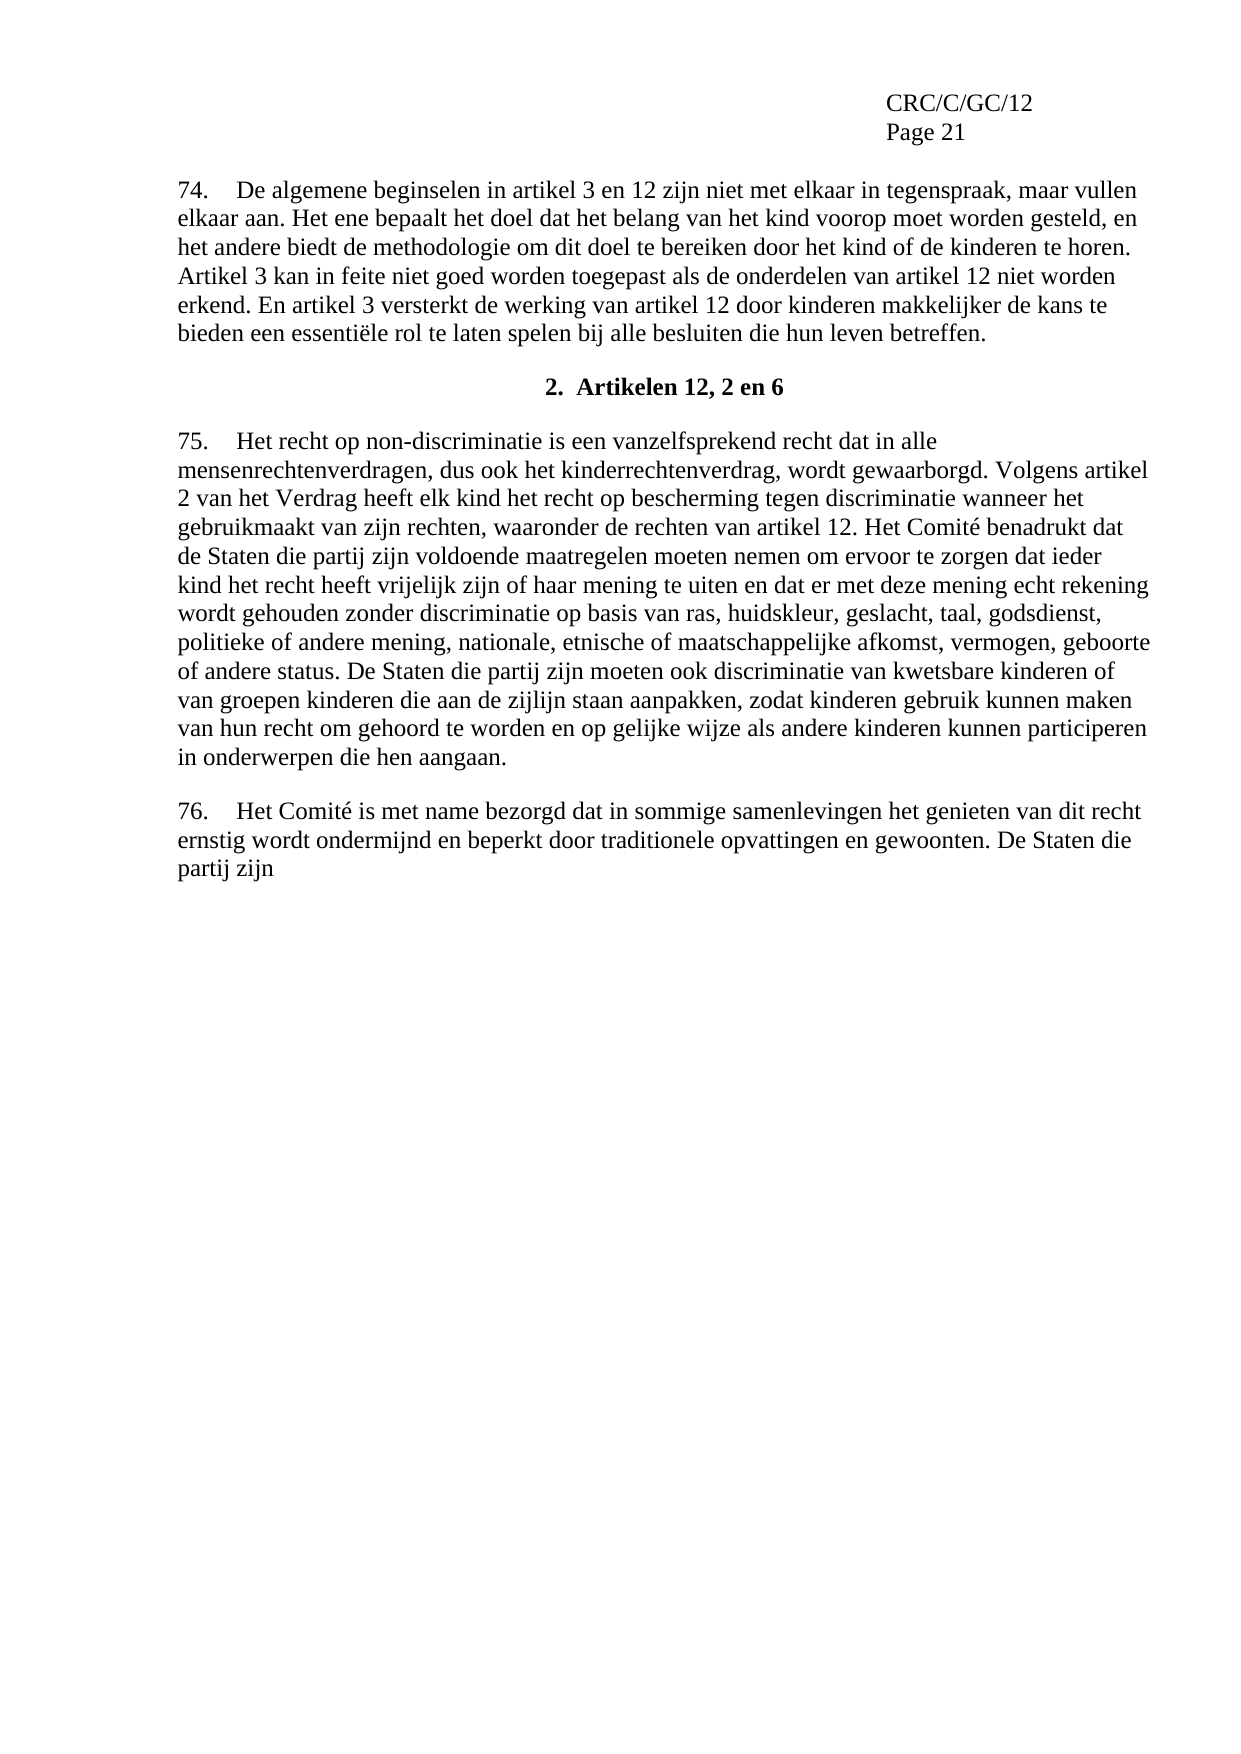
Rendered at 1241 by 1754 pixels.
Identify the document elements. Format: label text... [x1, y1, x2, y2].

text 76. Het Comité is met name bezorgd dat in sommige samenlevingen het genieten van dit recht ernstig wordt ondermijnd en beperkt door traditionele opvattingen en gewoonten. De Staten die partij zijn moeten gepaste maatregelen treffen om de samenleving te informeren en bewust te maken van de negatieve gevolgen van deze opvattingen en gewoonten en hen aanmoedigen hun houding te veranderen zodat de rechten van elk kind op grond van dit Verdrag volledig kunnen worden gerespecteerd. [177, 796, 1152, 882]
subtitle 2. Artikelen 12, 2 en 6 [177, 372, 1152, 401]
text 75. Het recht op non-discriminatie is een vanzelfsprekend recht dat in alle mensenrechtenverdragen, dus ook het kinderrechtenverdrag, wordt gewaarborgd. Volgens artikel 2 van het Verdrag heeft elk kind het recht op bescherming tegen discriminatie wanneer het gebruikmaakt van zijn rechten, waaronder de rechten van artikel 12. Het Comité benadrukt dat de Staten die partij zijn voldoende maatregelen moeten nemen om ervoor te zorgen dat ieder kind het recht heeft vrijelijk zijn of haar mening te uiten en dat er met deze mening echt rekening wordt gehouden zonder discriminatie op basis van ras, huidskleur, geslacht, taal, godsdienst, politieke of andere mening, nationale, etnische of maatschappelijke afkomst, vermogen, geboorte of andere status. De Staten die partij zijn moeten ook discriminatie van kwetsbare kinderen of van groepen kinderen die aan de zijlijn staan aanpakken, zodat kinderen gebruik kunnen maken van hun recht om gehoord te worden en op gelijke wijze als andere kinderen kunnen participeren in onderwerpen die hen aangaan. [177, 426, 1152, 771]
text 74. De algemene beginselen in artikel 3 en 12 zijn niet met elkaar in tegenspraak, maar vullen elkaar aan. Het ene bepaalt het doel dat het belang van het kind voorop moet worden gesteld, en het andere biedt de methodologie om dit doel te bereiken door het kind of de kinderen te horen. Artikel 3 kan in feite niet goed worden toegepast als de onderdelen van artikel 12 niet worden erkend. En artikel 3 versterkt de werking van artikel 12 door kinderen makkelijker de kans te bieden een essentiële rol te laten spelen bij alle besluiten die hun leven betreffen. [177, 175, 1152, 347]
